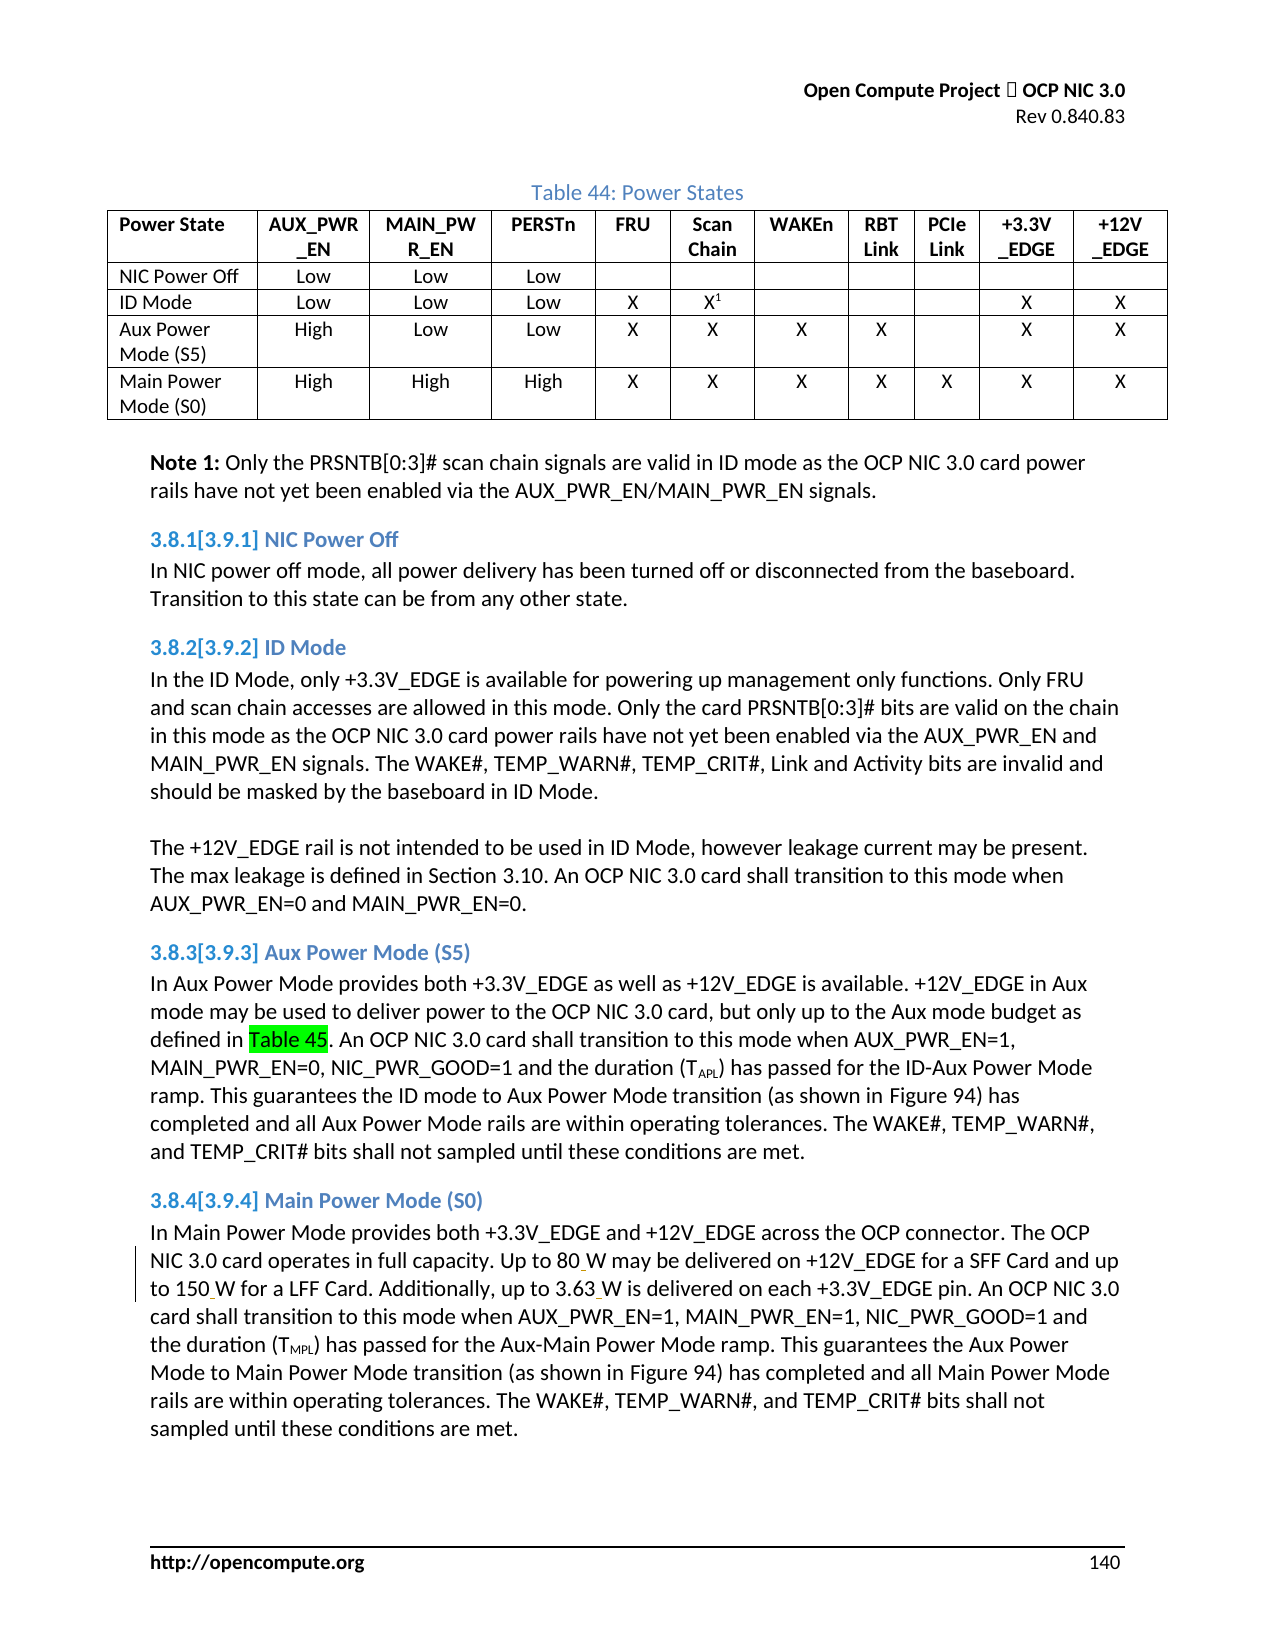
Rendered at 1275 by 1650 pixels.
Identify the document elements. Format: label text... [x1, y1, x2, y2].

text In Main Power Mode provides both +3.3V_EDGE and +12V_EDGE across the OCP connector. The OCP NIC 3.0 card operates in full capacity. Up to 80W may be delivered on +12V_EDGE for a SFF Card and up to 150W for a LFF Card. Additionally, up to 3.63W is delivered on each +3.3V_EDGE pin. An OCP NIC 3.0 card shall transition to this mode when AUX_PWR_EN=1, MAIN_PWR_EN=1, NIC_PWR_GOOD=1 and the duration (TMPL) has passed for the Aux-Main Power Mode ramp. This guarantees the Aux Power Mode to Main Power Mode transition (as shown in Figure 94) has completed and all Main Power Mode rails are within operating tolerances. The WAKE#, TEMP_WARN#, and TEMP_CRIT# bits shall not sampled until these conditions are met. [150, 1218, 1125, 1442]
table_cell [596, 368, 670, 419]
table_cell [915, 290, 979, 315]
text In the ID Mode, only +3.3V_EDGE is available for powering up management only functions. Only FRU and scan chain accesses are allowed in this mode. Only the card PRSNTB[0:3]# bits are valid on the chain in this mode as the OCP NIC 3.0 card power rails have not yet been enabled via the AUX_PWR_EN and MAIN_PWR_EN signals. The WAKE#, TEMP_WARN#, TEMP_CRIT#, Link and Activity bits are invalid and should be masked by the baseboard in ID Mode. [150, 665, 1125, 805]
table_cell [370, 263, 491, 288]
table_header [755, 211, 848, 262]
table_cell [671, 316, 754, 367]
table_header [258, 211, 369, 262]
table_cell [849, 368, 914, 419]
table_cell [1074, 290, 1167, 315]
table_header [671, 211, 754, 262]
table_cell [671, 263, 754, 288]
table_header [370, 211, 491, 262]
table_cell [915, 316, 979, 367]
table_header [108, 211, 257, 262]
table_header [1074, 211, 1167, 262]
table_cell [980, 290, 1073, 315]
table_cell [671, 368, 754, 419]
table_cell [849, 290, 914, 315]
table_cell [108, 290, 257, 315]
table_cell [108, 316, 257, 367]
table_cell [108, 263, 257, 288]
subtitle NIC Power Off [150, 525, 1125, 553]
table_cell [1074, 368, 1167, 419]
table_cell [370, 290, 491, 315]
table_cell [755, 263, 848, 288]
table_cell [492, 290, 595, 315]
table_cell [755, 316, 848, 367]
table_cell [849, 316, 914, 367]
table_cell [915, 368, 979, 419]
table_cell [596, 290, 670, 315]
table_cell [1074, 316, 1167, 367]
text In Aux Power Mode provides both +3.3V_EDGE as well as +12V_EDGE is available. +12V_EDGE in Aux mode may be used to deliver power to the OCP NIC 3.0 card, but only up to the Aux mode budget as defined in . An OCP NIC 3.0 card shall transition to this mode when AUX_PWR_EN=1, MAIN_PWR_EN=0, NIC_PWR_GOOD=1 and the duration (TAPL) has passed for the ID-Aux Power Mode ramp. This guarantees the ID mode to Aux Power Mode transition (as shown in Figure 94) has completed and all Aux Power Mode rails are within operating tolerances. The WAKE#, TEMP_WARN#, and TEMP_CRIT# bits shall not sampled until these conditions are met. [150, 969, 1125, 1165]
text The +12V_EDGE rail is not intended to be used in ID Mode, however leakage current may be present. The max leakage is defined in Section 3.10. An OCP NIC 3.0 card shall transition to this mode when AUX_PWR_EN=0 and MAIN_PWR_EN=0. [150, 833, 1125, 917]
subtitle ID Mode [150, 633, 1125, 661]
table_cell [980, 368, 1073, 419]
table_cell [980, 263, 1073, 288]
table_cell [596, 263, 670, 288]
text Note 1: Only the PRSNTB[0:3]# scan chain signals are valid in ID mode as the OCP NIC 3.0 card power rails have not yet been enabled via the AUX_PWR_EN/MAIN_PWR_EN signals. [150, 448, 1125, 504]
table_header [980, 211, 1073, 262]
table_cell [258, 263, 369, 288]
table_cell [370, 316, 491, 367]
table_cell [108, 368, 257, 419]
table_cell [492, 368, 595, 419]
text Table : Power States [150, 178, 1125, 206]
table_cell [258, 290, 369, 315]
subtitle Main Power Mode (S0) [150, 1186, 1125, 1214]
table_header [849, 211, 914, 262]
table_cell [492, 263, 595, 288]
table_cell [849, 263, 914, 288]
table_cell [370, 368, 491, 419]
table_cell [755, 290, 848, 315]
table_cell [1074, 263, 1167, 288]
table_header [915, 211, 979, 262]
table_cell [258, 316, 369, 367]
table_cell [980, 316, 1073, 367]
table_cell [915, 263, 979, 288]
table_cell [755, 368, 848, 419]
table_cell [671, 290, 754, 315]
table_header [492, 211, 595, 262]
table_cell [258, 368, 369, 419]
text In NIC power off mode, all power delivery has been turned off or disconnected from the baseboard. Transition to this state can be from any other state. [150, 556, 1125, 612]
subtitle Aux Power Mode (S5) [150, 938, 1125, 966]
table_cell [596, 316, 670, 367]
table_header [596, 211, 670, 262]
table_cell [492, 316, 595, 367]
